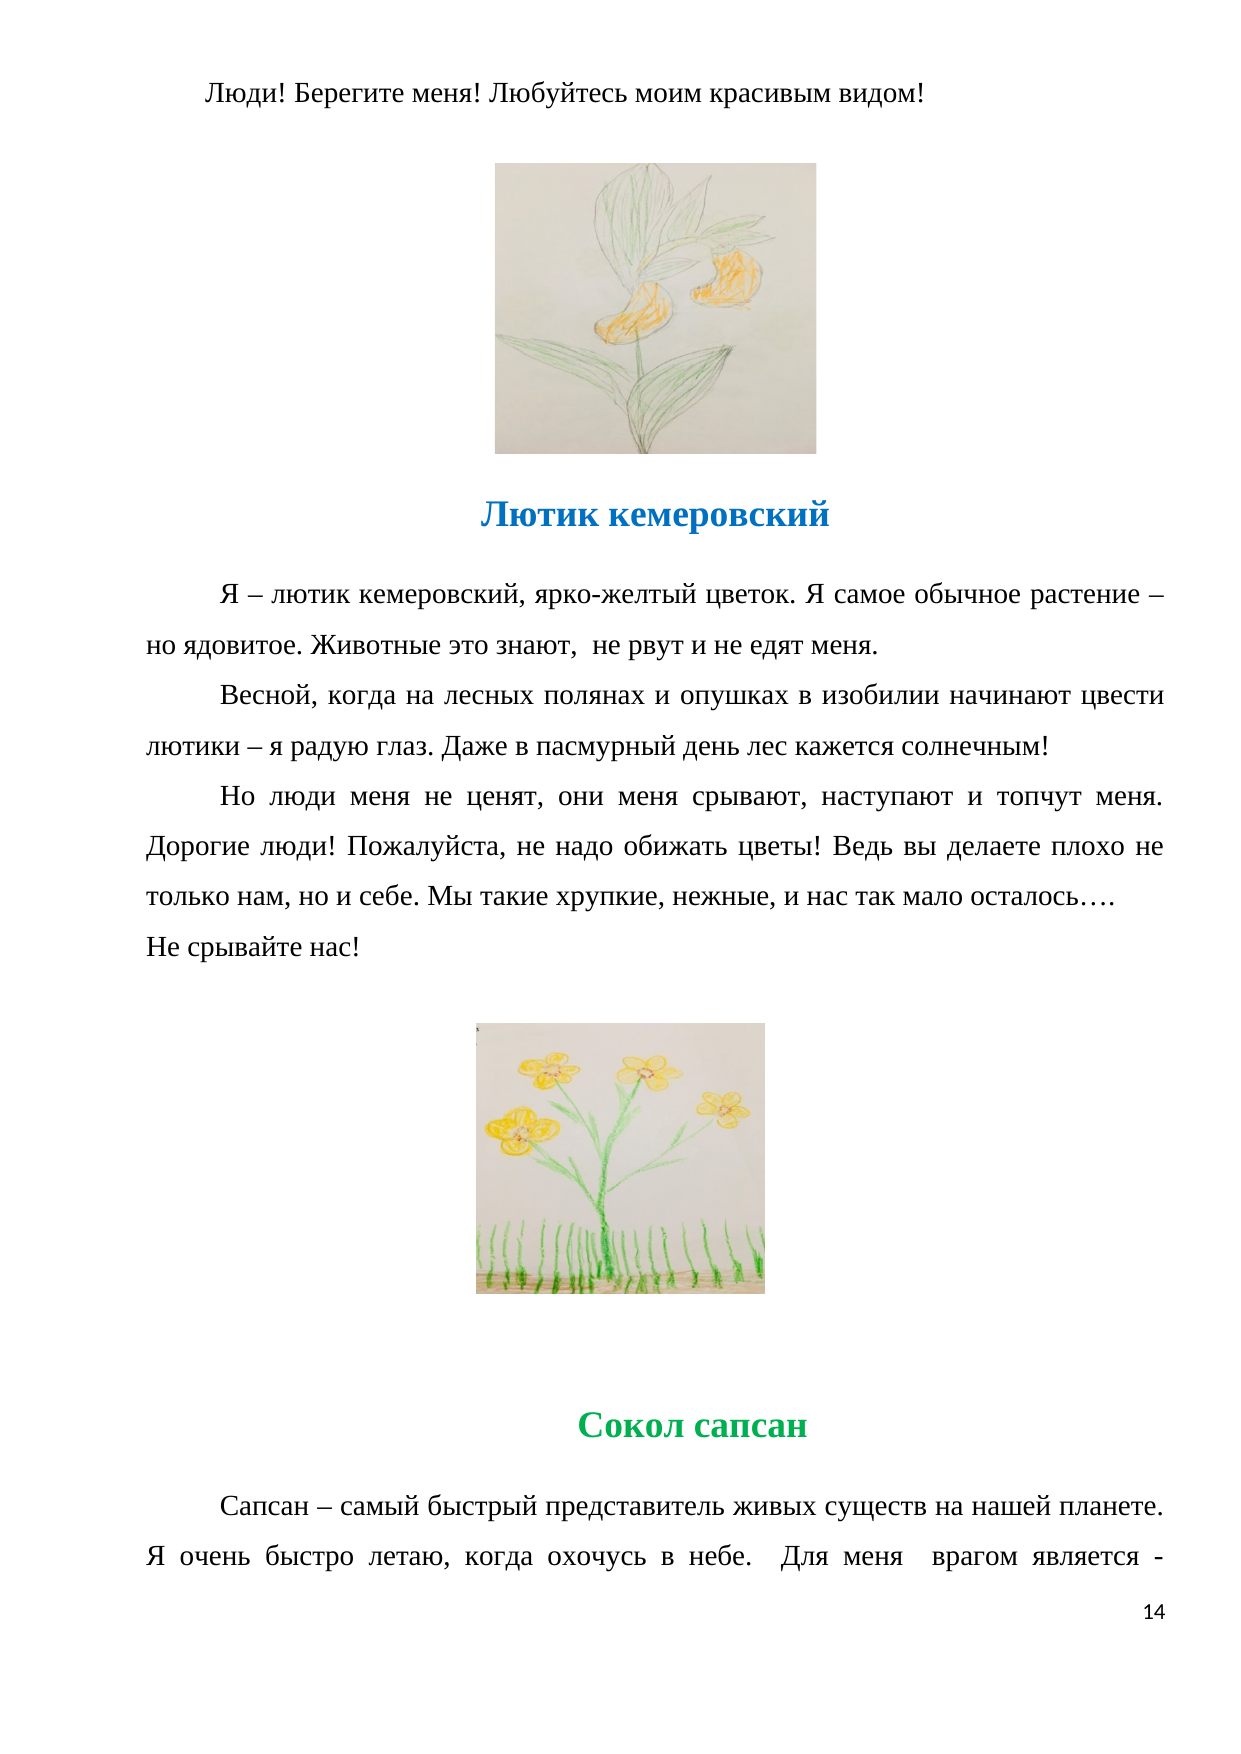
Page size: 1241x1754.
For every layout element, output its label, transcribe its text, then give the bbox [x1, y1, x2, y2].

picture [494, 163, 817, 454]
text Не срывайте нас! [146, 929, 1165, 962]
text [146, 1488, 1165, 1572]
text Весной, когда на лесных полянах и опушках в изобилии начинают цвести лютики – я радую глаз. Даже в пасмурный день лес кажется солнечным! [146, 677, 1165, 761]
text Я – лютик кемеровский, ярко-желтый цветок. Я самое обычное растение – но ядовитое. Животные это знают, не рвут и не едят меня. [146, 577, 1165, 661]
text Но люди меня не ценят, они меня срывают, наступают и топчут меня. Дорогие люди! Пожалуйста, не надо обижать цветы! Ведь вы делаете плохо не только нам, но и себе. Мы такие хрупкие, нежные, и нас так мало осталось…. [146, 778, 1165, 912]
text Люди! Берегите меня! Любуйтесь моим красивым видом! [146, 75, 1165, 108]
text Лютик кемеровский [146, 491, 1165, 534]
picture [476, 1023, 765, 1294]
text Сокол сапсан [146, 1402, 1165, 1445]
